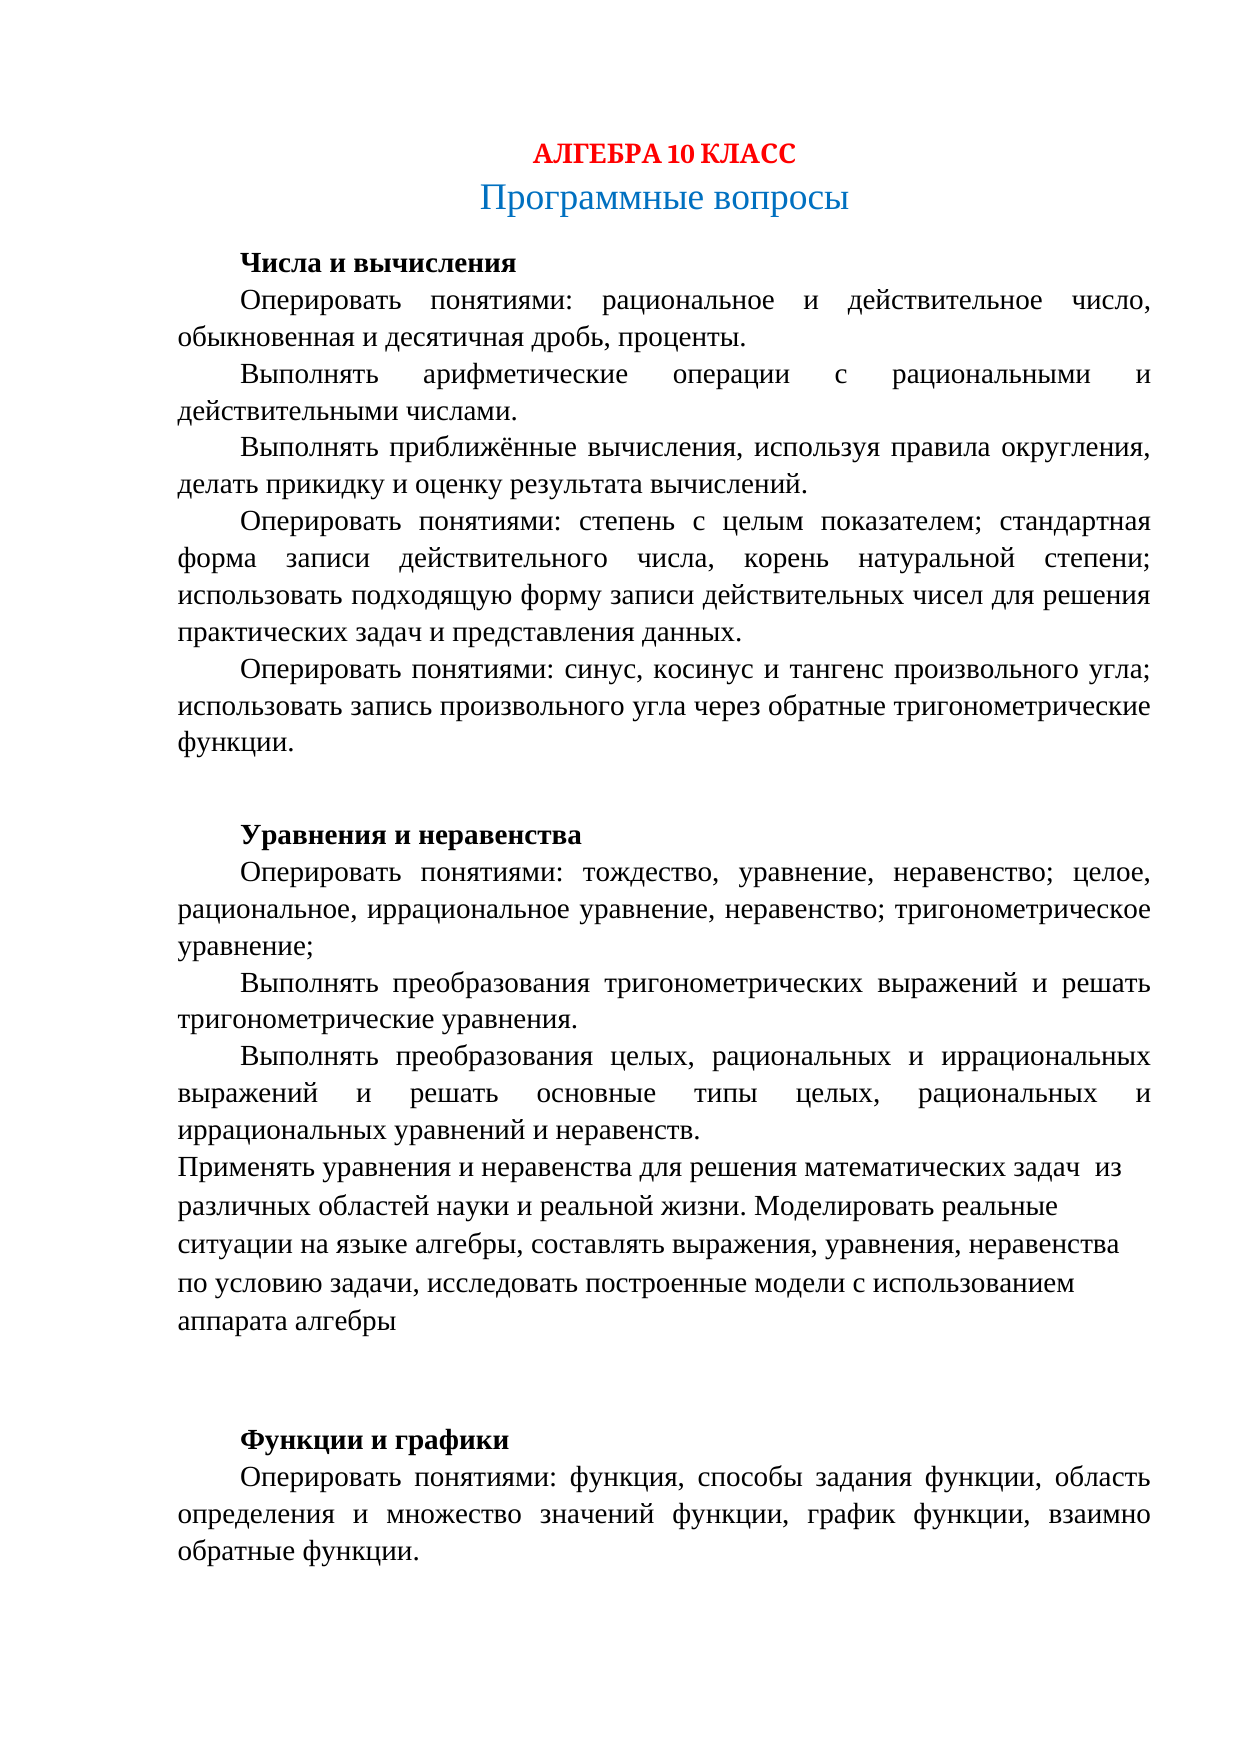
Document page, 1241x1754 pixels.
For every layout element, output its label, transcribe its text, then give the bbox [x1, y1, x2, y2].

text Числа и вычисления [177, 245, 1152, 279]
text Оперировать понятиями: тождество, уравнение, неравенство; целое, рациональное, иррациональное уравнение, неравенство; тригонометрическое уравнение; [177, 854, 1152, 961]
text Уравнения и неравенства [177, 817, 1152, 851]
text Функции и графики [177, 1422, 1152, 1456]
text Выполнять приближённые вычисления, используя правила округления, делать прикидку и оценку результата вычислений. [177, 429, 1152, 500]
text Выполнять преобразования тригонометрических выражений и решать тригонометрические уравнения. [177, 965, 1152, 1035]
text Оперировать понятиями: синус, косинус и тангенс произвольного угла; использовать запись произвольного угла через обратные тригонометрические функции. [177, 651, 1152, 758]
text Оперировать понятиями: степень с целым показателем; стандартная форма записи действительного числа, корень натуральной степени; использовать подходящую форму записи действительных чисел для решения практических задач и представления данных. [177, 503, 1152, 647]
text Применять уравнения и неравенства для решения математических задач из различных областей науки и реальной жизни. Моделировать реальные ситуации на языке алгебры, составлять выражения, уравнения, неравенства по условию задачи, исследовать построенные модели с использованием аппарата алгебры [177, 1149, 1152, 1337]
text Оперировать понятиями: рациональное и действительное число, обыкновенная и десятичная дробь, проценты. [177, 282, 1152, 352]
text Оперировать понятиями: функция, способы задания функции, область определения и множество значений функции, график функции, взаимно обратные функции. [177, 1459, 1152, 1566]
subtitle АЛГЕБРА 10 КЛАСС [177, 139, 1152, 170]
text Выполнять арифметические операции с рациональными и действительными числами. [177, 356, 1152, 426]
text Выполнять преобразования целых, рациональных и иррациональных выражений и решать основные типы целых, рациональных и иррациональных уравнений и неравенств. [177, 1038, 1152, 1146]
text Программные вопросы [177, 175, 1152, 218]
